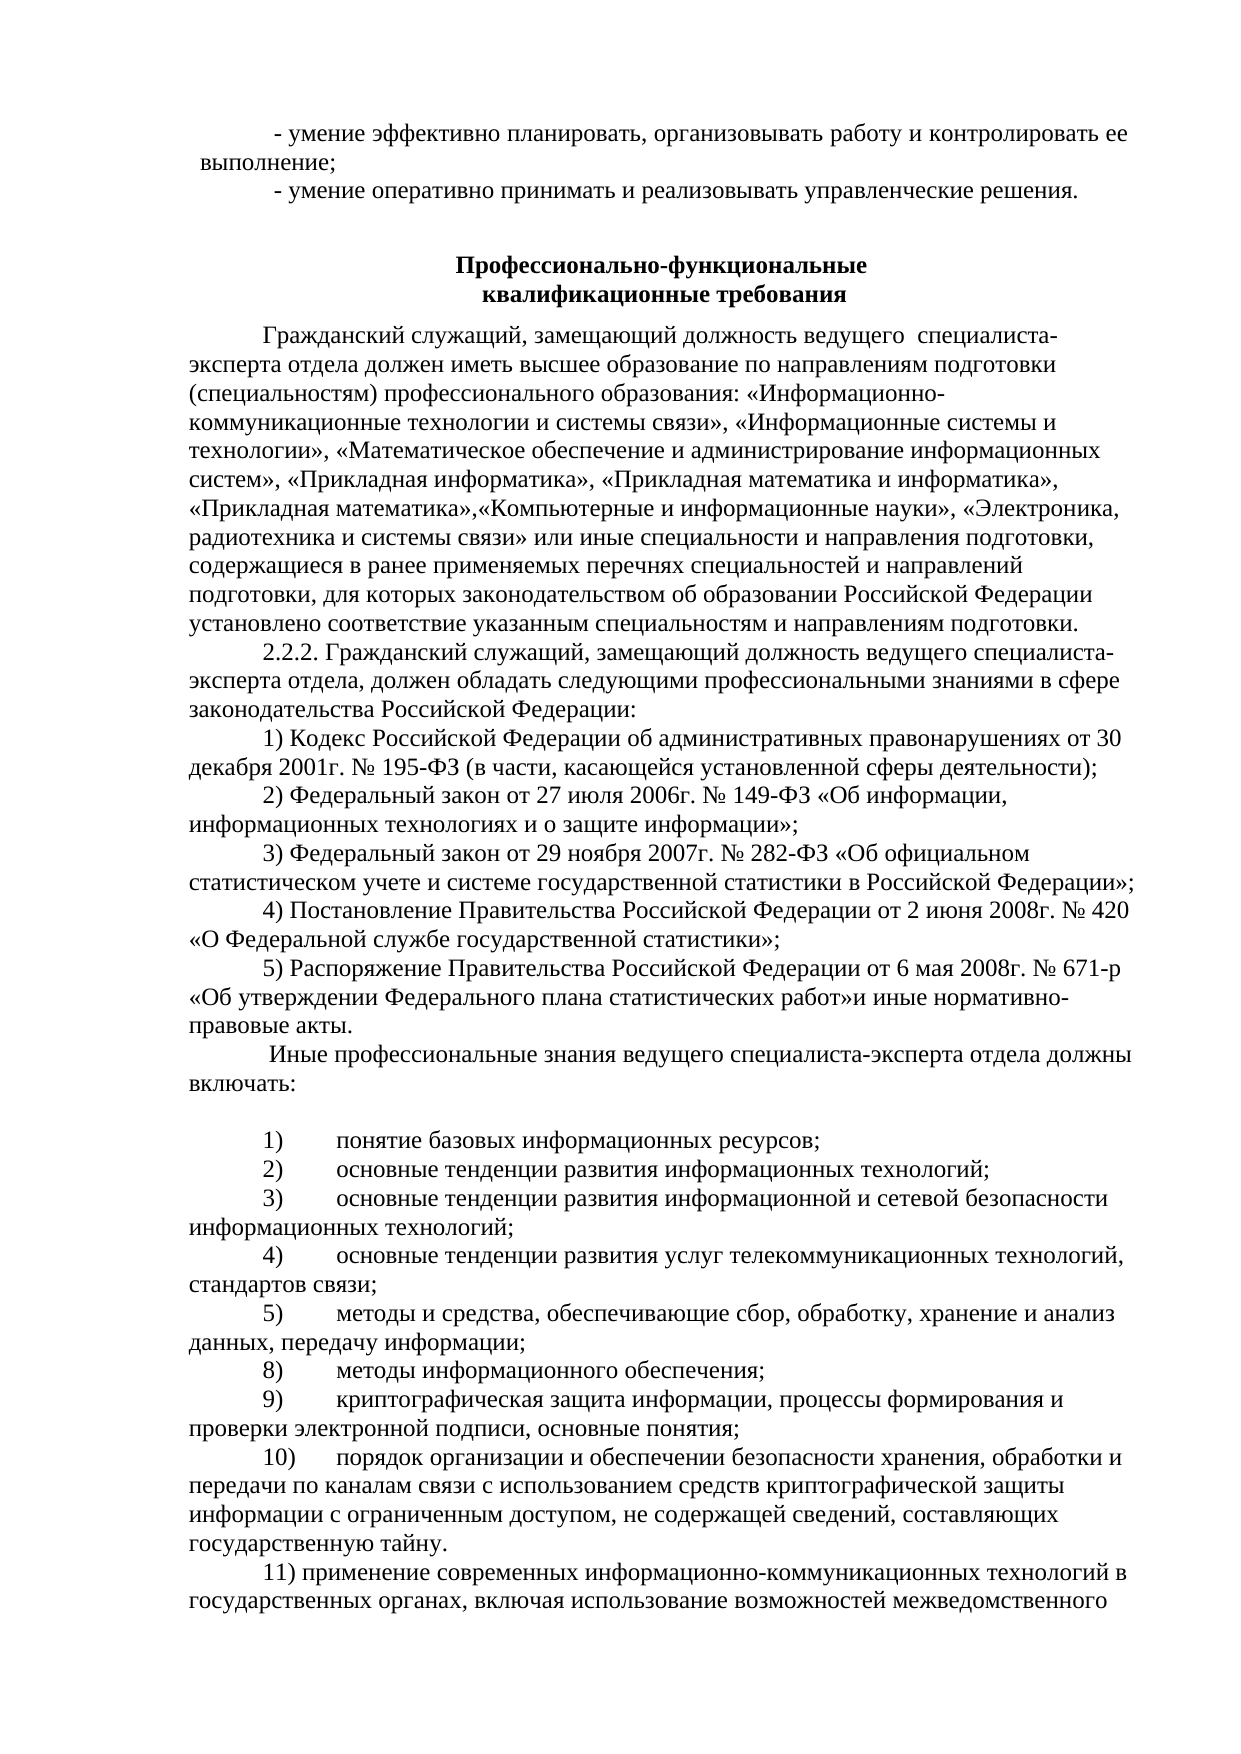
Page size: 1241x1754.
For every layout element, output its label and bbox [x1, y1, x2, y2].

table_cell [177, 238, 1152, 1614]
table_cell [177, 118, 1152, 238]
